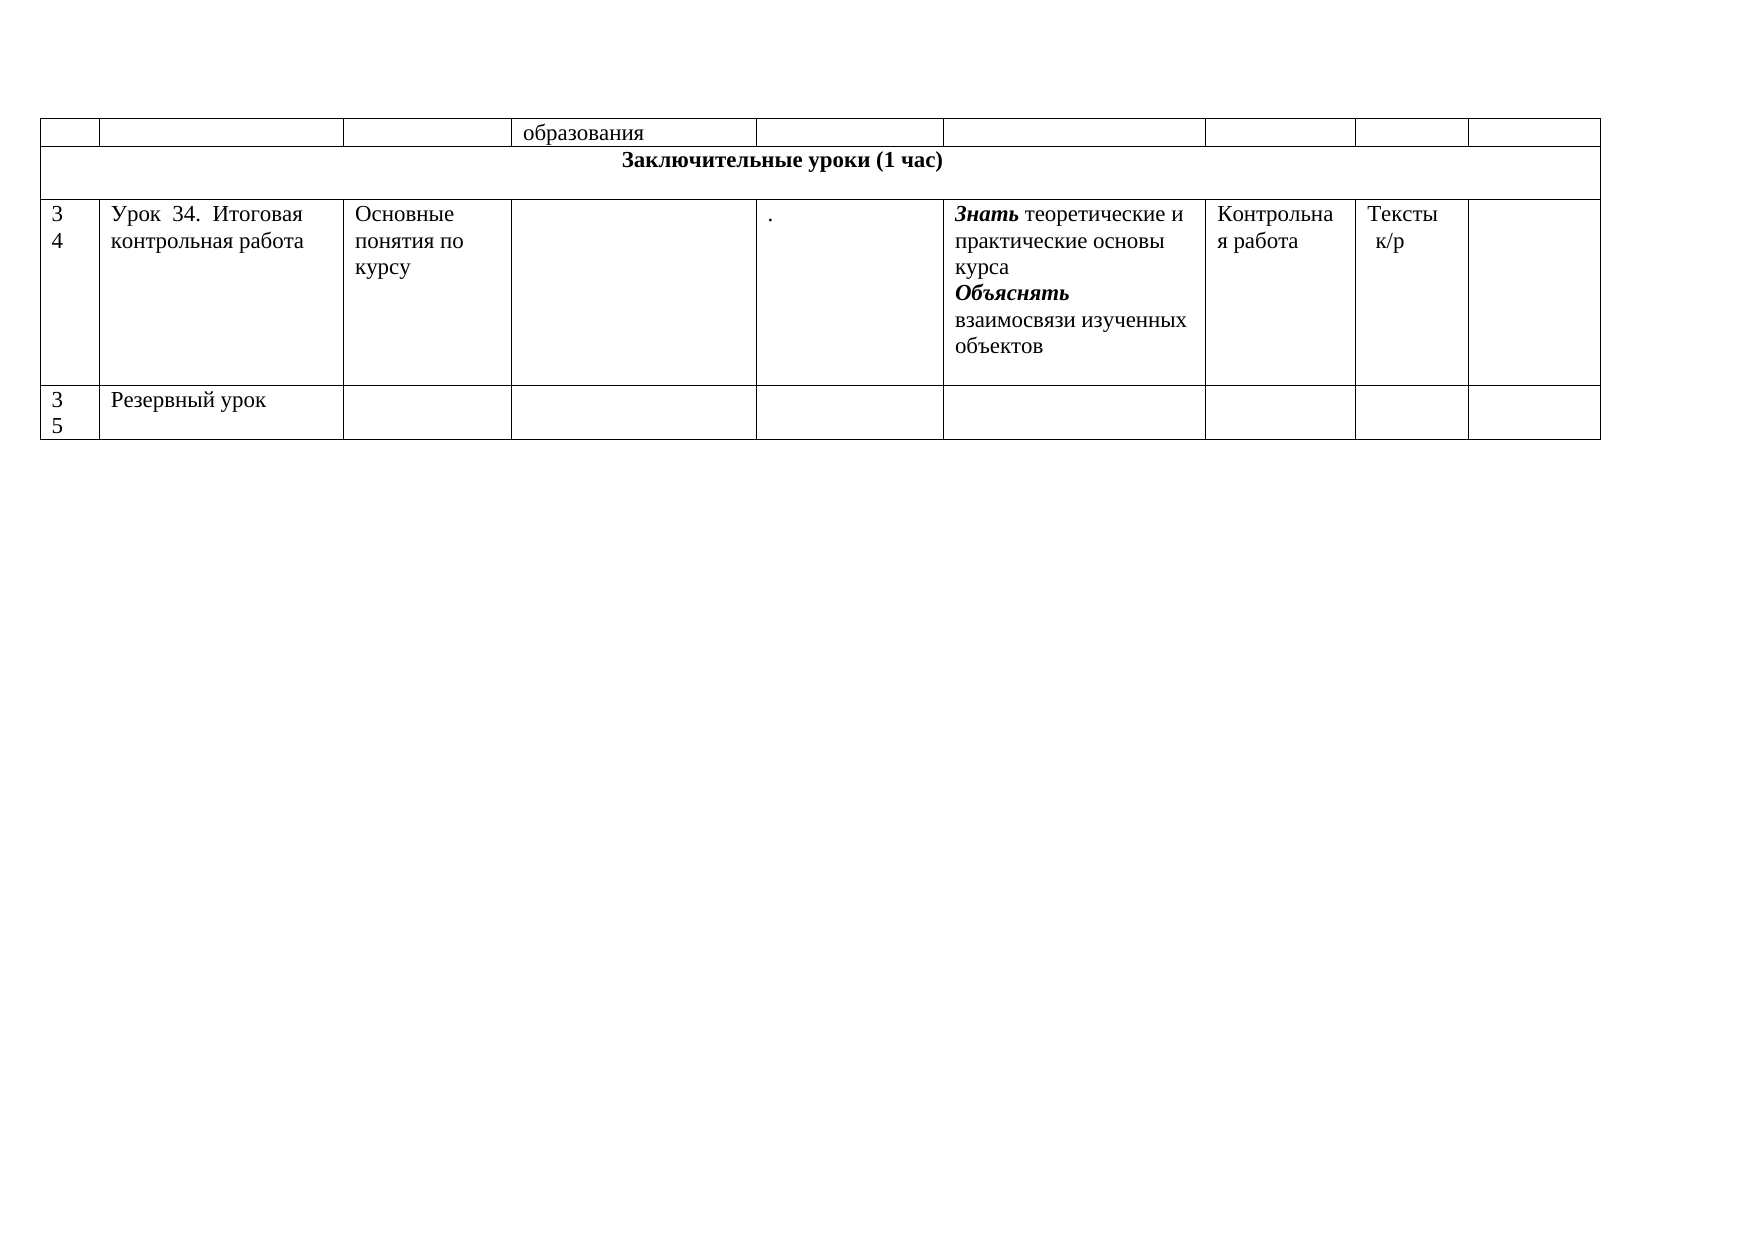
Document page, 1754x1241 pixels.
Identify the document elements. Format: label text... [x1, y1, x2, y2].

table_cell [1469, 386, 1600, 438]
table_cell Заключительные уроки (1 час) [41, 147, 1600, 199]
table_cell Тексты к/р [1356, 200, 1468, 385]
table_cell [512, 200, 756, 385]
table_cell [1206, 119, 1355, 146]
table_cell Урок 34. Итоговая контрольная работа [100, 200, 343, 385]
table_cell [1469, 200, 1600, 385]
table_cell Резервный урок [100, 386, 343, 438]
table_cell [100, 119, 343, 146]
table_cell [512, 119, 756, 146]
table_cell Знать теоретические и практические основы курса Объяснять взаимосвязи изученных объектов [944, 200, 1205, 385]
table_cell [944, 119, 1205, 146]
table_cell [1356, 386, 1468, 438]
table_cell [1356, 119, 1468, 146]
table_cell [344, 386, 511, 438]
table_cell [1469, 119, 1600, 146]
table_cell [344, 119, 511, 146]
table_cell [512, 386, 756, 438]
table_cell [944, 386, 1205, 438]
table_cell . [757, 200, 943, 385]
table_cell 35 [41, 386, 99, 438]
table_cell [1206, 386, 1355, 438]
table_cell Основные понятия по курсу [344, 200, 511, 385]
table_cell Контрольная работа [1206, 200, 1355, 385]
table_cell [757, 119, 943, 146]
table_cell [757, 386, 943, 438]
table_cell 34 [41, 200, 99, 385]
table_cell 33 [41, 119, 99, 146]
